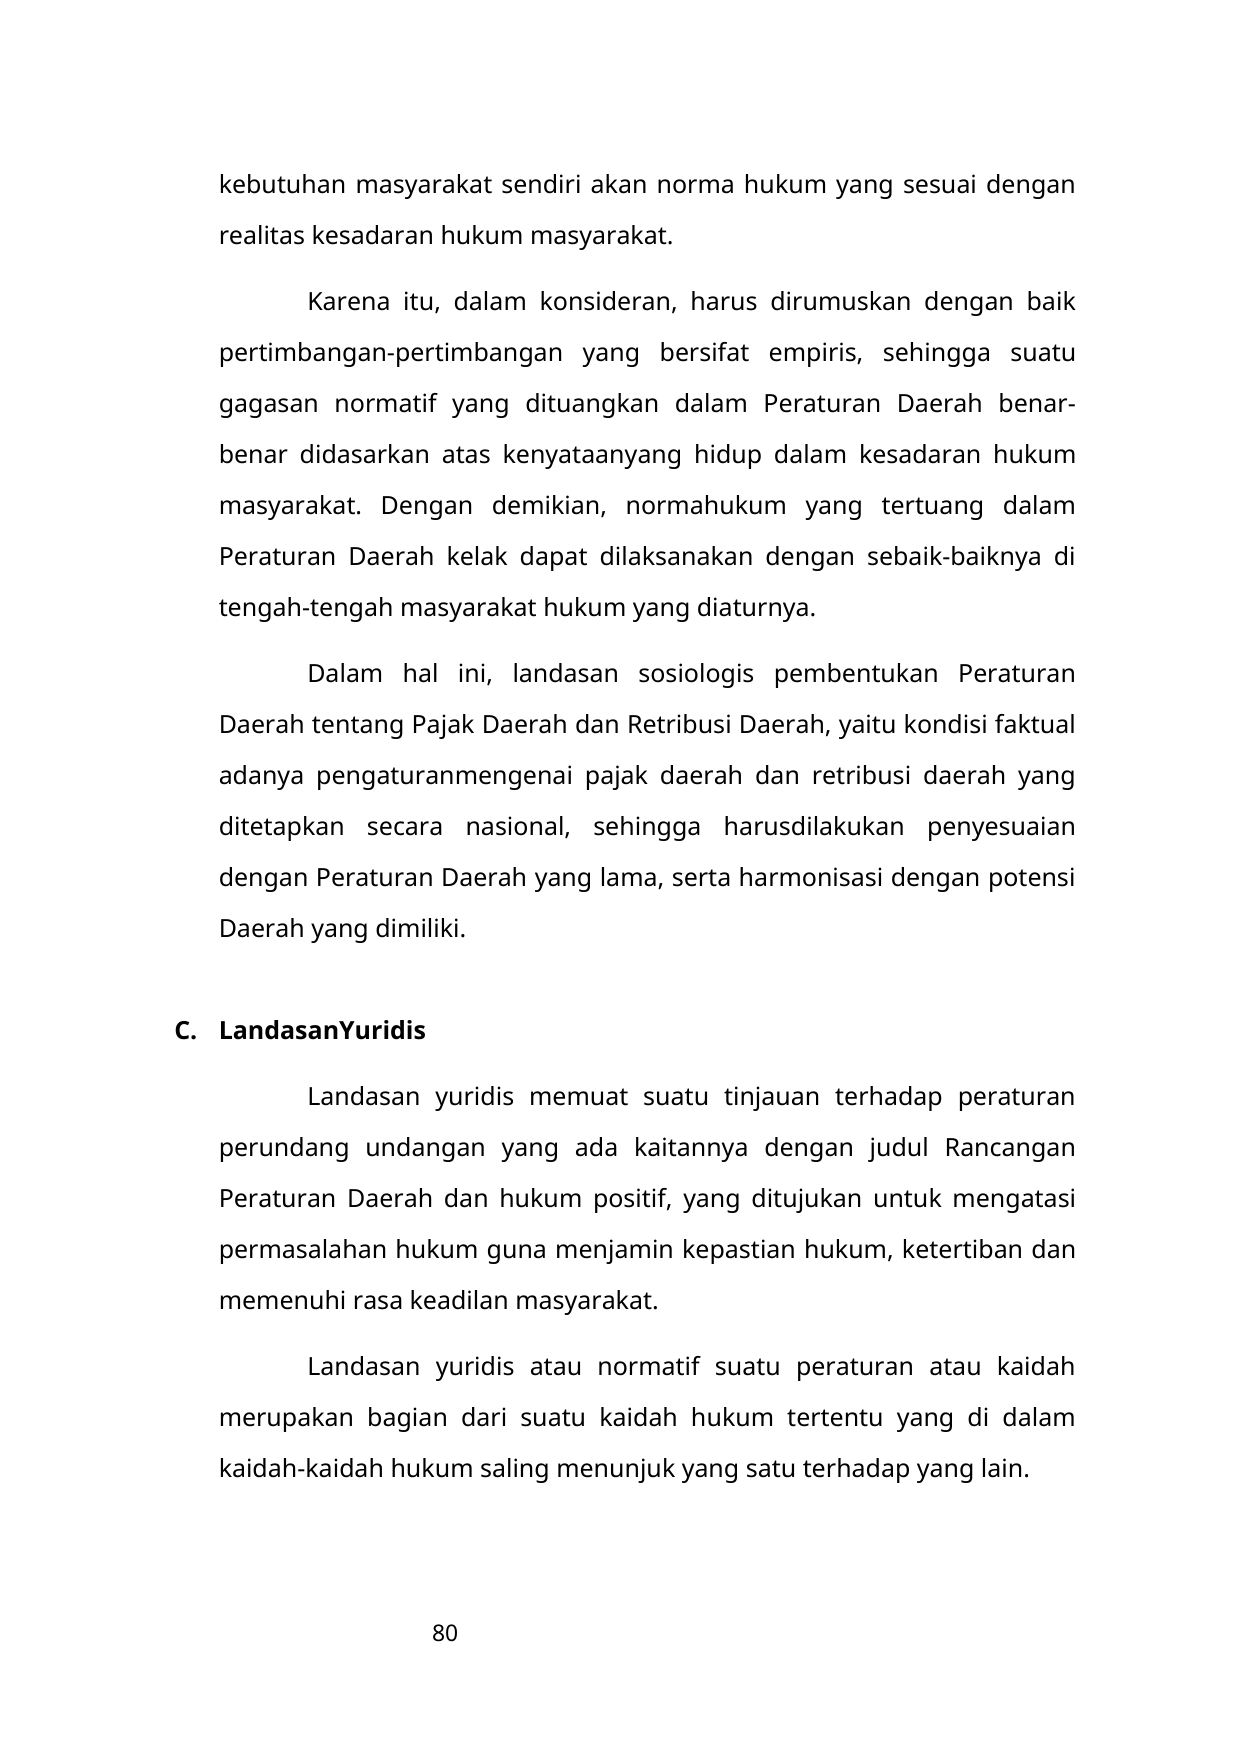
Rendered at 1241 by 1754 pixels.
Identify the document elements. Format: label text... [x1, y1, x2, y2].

text Karena itu, dalam konsideran, harus dirumuskan dengan baik pertimbangan-pertimbangan yang bersifat empiris, sehingga suatu gagasan normatif yang dituangkan dalam Peraturan Daerah benar-benar didasarkan atas kenyataanyang hidup dalam kesadaran hukum masyarakat. Dengan demikian, normahukum yang tertuang dalam Peraturan Daerah kelak dapat dilaksanakan dengan sebaik-baiknya di tengah-tengah masyarakat hukum yang diaturnya. [218, 283, 1077, 624]
text Dalam hal ini, landasan sosiologis pembentukan Peraturan Daerah tentang Pajak Daerah dan Retribusi Daerah, yaitu kondisi faktual adanya pengaturanmengenai pajak daerah dan retribusi daerah yang ditetapkan secara nasional, sehingga harusdilakukan penyesuaian dengan Peraturan Daerah yang lama, serta harmonisasi dengan potensi Daerah yang dimiliki. [218, 655, 1077, 945]
text Landasan yuridis atau normatif suatu peraturan atau kaidah merupakan bagian dari suatu kaidah hukum tertentu yang di dalam kaidah-kaidah hukum saling menunjuk yang satu terhadap yang lain. [218, 1348, 1077, 1484]
text Landasan yuridis memuat suatu tinjauan terhadap peraturan perundang undangan yang ada kaitannya dengan judul Rancangan Peraturan Daerah dan hukum positif, yang ditujukan untuk mengatasi permasalahan hukum guna menjamin kepastian hukum, ketertiban dan memenuhi rasa keadilan masyarakat. [218, 1078, 1077, 1317]
list LandasanYuridis [174, 1013, 1088, 1047]
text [218, 167, 1077, 252]
